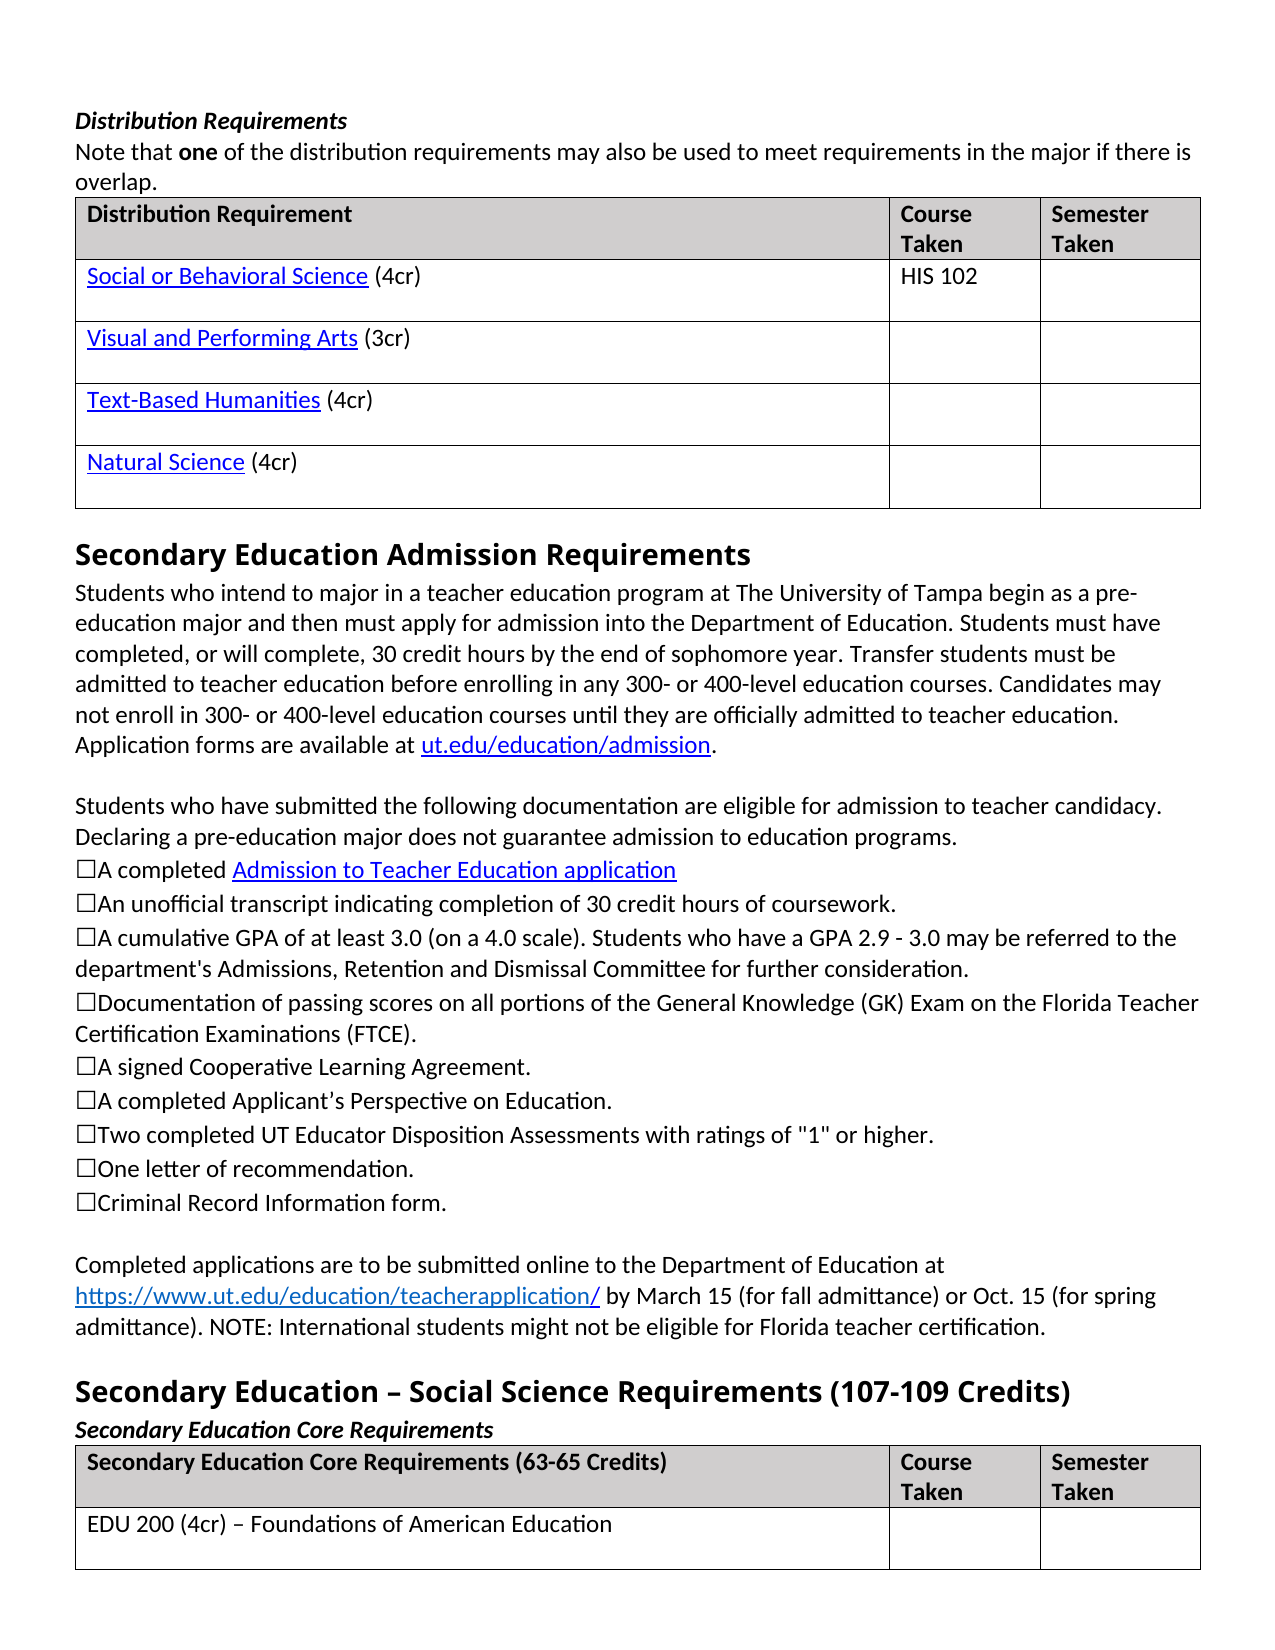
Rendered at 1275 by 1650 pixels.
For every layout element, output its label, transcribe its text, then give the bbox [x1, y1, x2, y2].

table_header Course Taken [890, 198, 1040, 259]
text A cumulative GPA of at least 3.0 (on a 4.0 scale). Students who have a GPA 2.9 - 3.0 may be referred to the department's Admissions, Retention and Dismissal Committee for further consideration. [75, 919, 1200, 984]
text An unofficial transcript indicating completion of 30 credit hours of coursework. [75, 886, 1200, 919]
table_cell Visual and Performing Arts (3cr) [76, 322, 889, 383]
table_cell Natural Science (4cr) [76, 446, 889, 507]
text Two completed UT Educator Disposition Assessments with ratings of "1" or higher. [75, 1117, 1200, 1151]
table_cell [1041, 446, 1200, 507]
table_cell HIS 102 [890, 260, 1040, 321]
table_cell EDU 200 (4cr) – Foundations of American Education [76, 1508, 889, 1569]
table_cell [890, 384, 1040, 445]
table_cell [890, 1508, 1040, 1569]
table_header Semester Taken [1041, 198, 1200, 259]
table_cell [890, 322, 1040, 383]
subtitle Distribution Requirements [75, 106, 1200, 136]
table_cell Social or Behavioral Science (4cr) [76, 260, 889, 321]
text Students who have submitted the following documentation are eligible for admission to teacher candidacy. Declaring a pre-education major does not guarantee admission to education programs. [75, 790, 1200, 851]
subtitle Secondary Education – Social Science Requirements (107-109 Credits) [75, 1372, 1200, 1411]
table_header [76, 1446, 889, 1507]
table_cell [1041, 384, 1200, 445]
text Criminal Record Information form. [75, 1185, 1200, 1219]
table_cell Text-Based Humanities (4cr) [76, 384, 889, 445]
text A completed Admission to Teacher Education application [75, 851, 1200, 886]
table_cell [1041, 1508, 1200, 1569]
text One letter of recommendation. [75, 1151, 1200, 1185]
text A signed Cooperative Learning Agreement. [75, 1049, 1200, 1083]
subtitle Secondary Education Core Requirements [75, 1414, 1200, 1445]
table_header Semester Taken [1041, 1446, 1200, 1507]
text Students who intend to major in a teacher education program at The University of Tampa begin as a pre-education major and then must apply for admission into the Department of Education. Students must have completed, or will complete, 30 credit hours by the end of sophomore year. Transfer students must be admitted to teacher education before enrolling in any 300- or 400-level education courses. Candidates may not enroll in 300- or 400-level education courses until they are officially admitted to teacher education. Application forms are available at ut.edu/education/admission. [75, 577, 1200, 760]
subtitle Secondary Education Admission Requirements [75, 534, 1200, 574]
text Completed applications are to be submitted online to the Department of Education at https://www.ut.edu/education/teacherapplication/ by March 15 (for fall admittance) or Oct. 15 (for spring admittance). NOTE: International students might not be eligible for Florida teacher certification. [75, 1249, 1200, 1341]
text Documentation of passing scores on all portions of the General Knowledge (GK) Exam on the Florida Teacher Certification Examinations (FTCE). [75, 984, 1200, 1049]
table_header Distribution Requirement [76, 198, 889, 259]
text Note that one of the distribution requirements may also be used to meet requirements in the major if there is overlap. [75, 136, 1200, 197]
table_header Course Taken [890, 1446, 1040, 1507]
table_cell [1041, 260, 1200, 321]
table_cell [1041, 322, 1200, 383]
table_cell [890, 446, 1040, 507]
text A completed Applicant’s Perspective on Education. [75, 1083, 1200, 1117]
